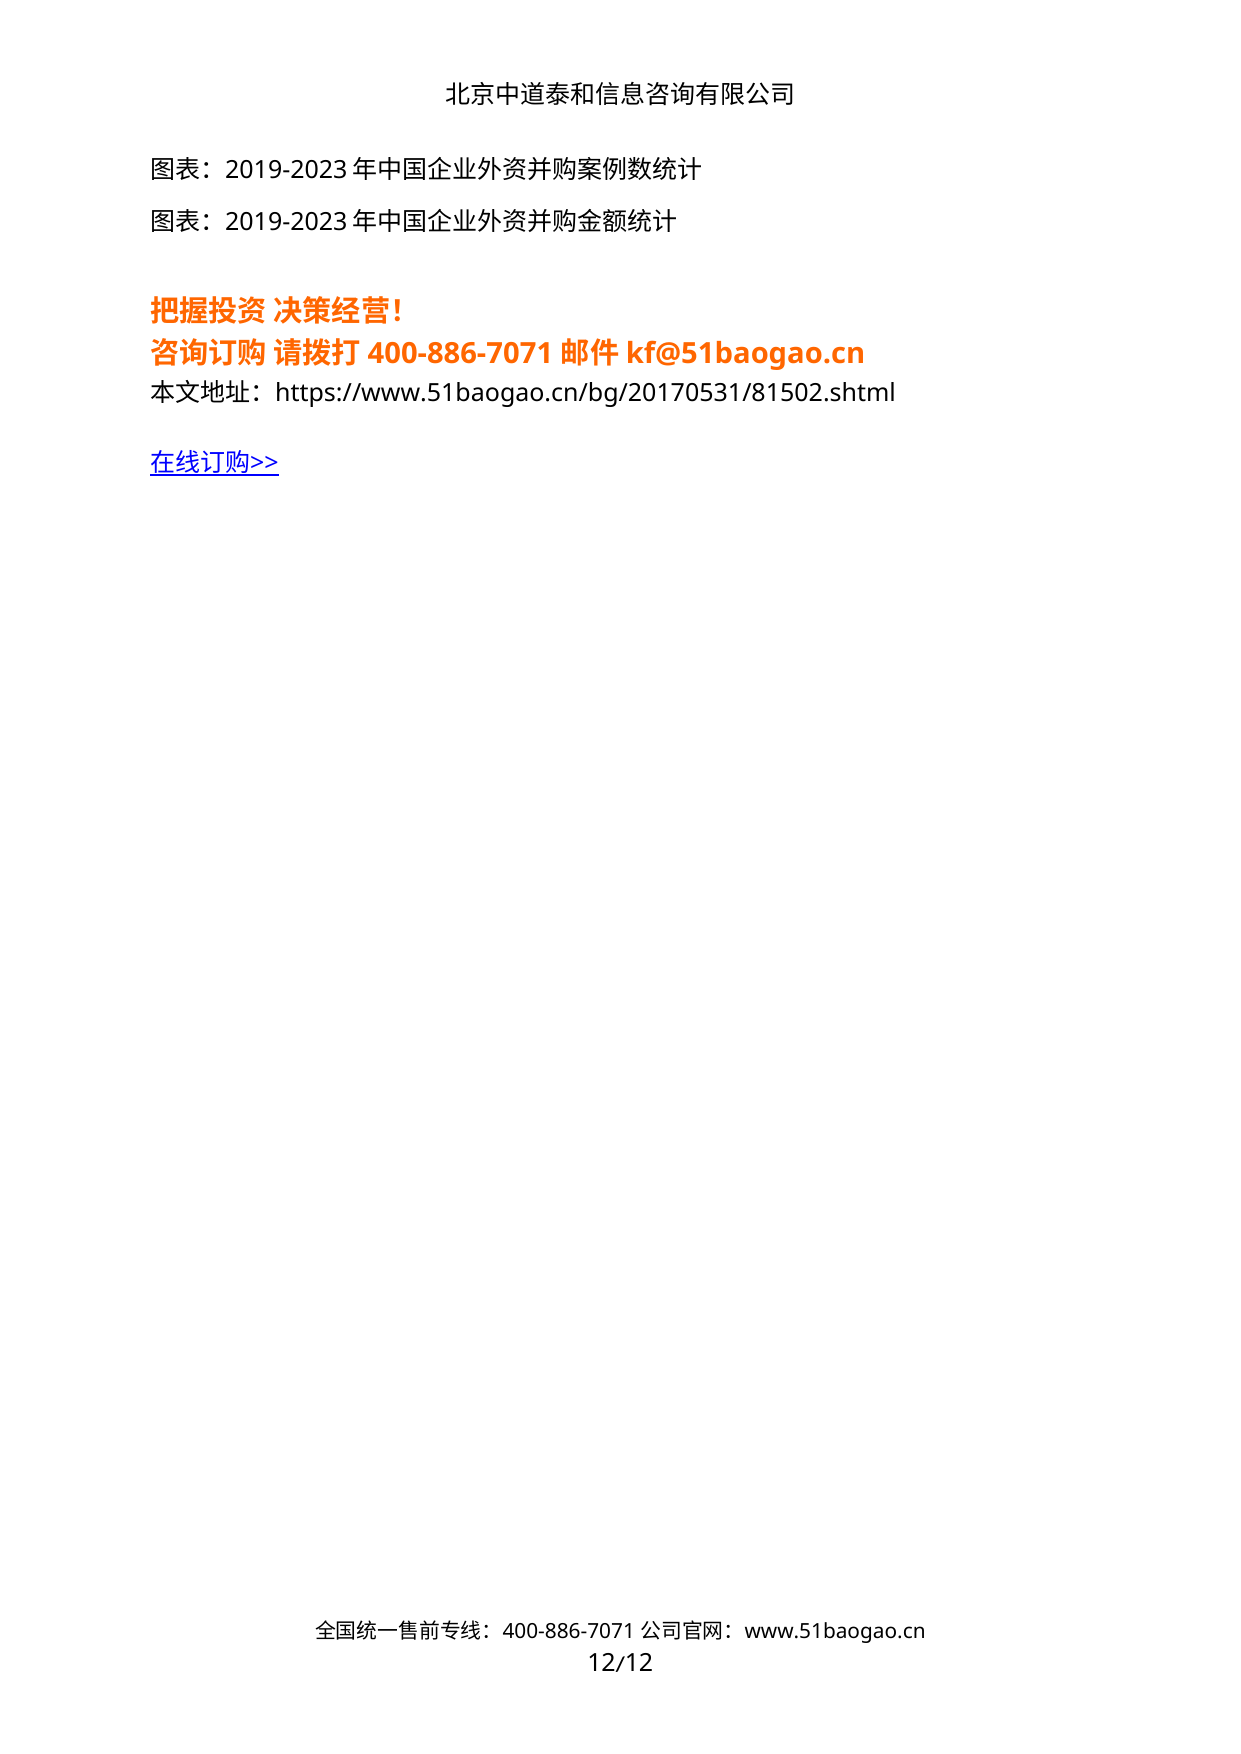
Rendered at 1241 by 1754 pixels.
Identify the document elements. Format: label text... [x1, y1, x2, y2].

text 图表：2019-2023年中国企业外资并购案例数统计 [150, 150, 1090, 186]
text 在线订购>> [150, 409, 1090, 479]
text 把握投资 决策经营！咨询订购 请拨打 400-886-7071 邮件 kf@51baogao.cn本文地址：https://www.51baogao.cn/bg/20170531/81502.shtml [150, 254, 1090, 409]
text 图表：2019-2023年中国企业外资并购金额统计 [150, 202, 1090, 238]
